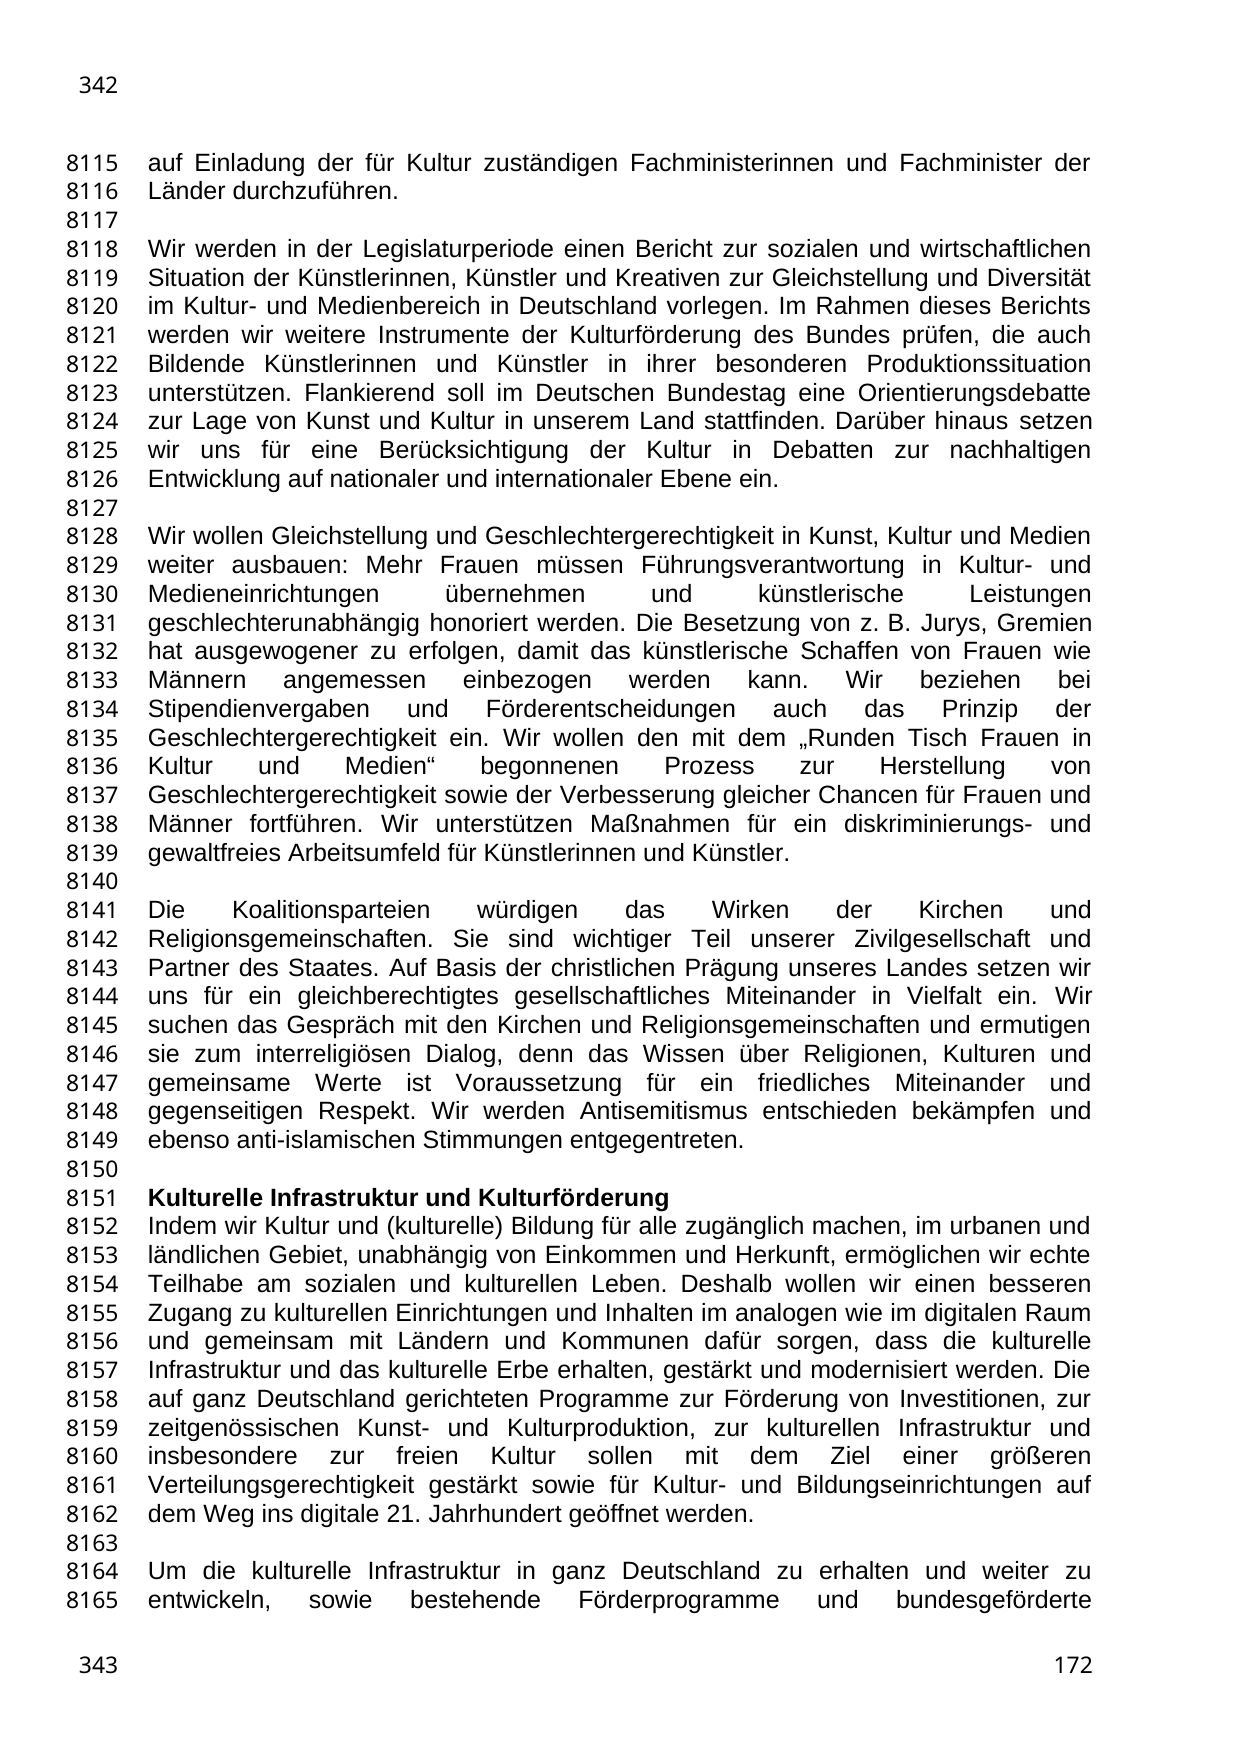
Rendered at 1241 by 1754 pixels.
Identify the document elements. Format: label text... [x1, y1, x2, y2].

text Indem wir Kultur und (kulturelle) Bildung für alle zugänglich machen, im urbanen und ländlichen Gebiet, unabhängig von Einkommen und Herkunft, ermöglichen wir echte Teilhabe am sozialen und kulturellen Leben. Deshalb wollen wir einen besseren Zugang zu kulturellen Einrichtungen und Inhalten im analogen wie im digitalen Raum und gemeinsam mit Ländern und Kommunen dafür sorgen, dass die kulturelle Infrastruktur und das kulturelle Erbe erhalten, gestärkt und modernisiert werden. Die auf ganz Deutschland gerichteten Programme zur Förderung von Investitionen, zur zeitgenössischen Kunst- und Kulturproduktion, zur kulturellen Infrastruktur und insbesondere zur freien Kultur sollen mit dem Ziel einer größeren Verteilungsgerechtigkeit gestärkt sowie für Kultur- und Bildungseinrichtungen auf dem Weg ins digitale 21. Jahrhundert geöffnet werden. [148, 1211, 1093, 1528]
text Wir wollen Gleichstellung und Geschlechtergerechtigkeit in Kunst, Kultur und Medien weiter ausbauen: Mehr Frauen müssen Führungsverantwortung in Kultur- und Medieneinrichtungen übernehmen und künstlerische Leistungen geschlechterunabhängig honoriert werden. Die Besetzung von z. B. Jurys, Gremien hat ausgewogener zu erfolgen, damit das künstlerische Schaffen von Frauen wie Männern angemessen einbezogen werden kann. Wir beziehen bei Stipendienvergaben und Förderentscheidungen auch das Prinzip der Geschlechtergerechtigkeit ein. Wir wollen den mit dem „Runden Tisch Frauen in Kultur und Medien“ begonnenen Prozess zur Herstellung von Geschlechtergerechtigkeit sowie der Verbesserung gleicher Chancen für Frauen und Männer fortführen. Wir unterstützen Maßnahmen für ein diskriminierungs- und gewaltfreies Arbeitsumfeld für Künstlerinnen und Künstler. [148, 521, 1093, 866]
subtitle Kulturelle Infrastruktur und Kulturförderung [148, 1183, 1093, 1211]
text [148, 1556, 1093, 1614]
text Die Koalitionsparteien würdigen das Wirken der Kirchen und Religionsgemeinschaften. Sie sind wichtiger Teil unserer Zivilgesellschaft und Partner des Staates. Auf Basis der christlichen Prägung unseres Landes setzen wir uns für ein gleichberechtigtes gesellschaftliches Miteinander in Vielfalt ein. Wir suchen das Gespräch mit den Kirchen und Religionsgemeinschaften und ermutigen sie zum interreligiösen Dialog, denn das Wissen über Religionen, Kulturen und gemeinsame Werte ist Voraussetzung für ein friedliches Miteinander und gegenseitigen Respekt. Wir werden Antisemitismus entschieden bekämpfen und ebenso anti-islamischen Stimmungen entgegentreten. [148, 895, 1093, 1154]
text Wir werden in der Legislaturperiode einen Bericht zur sozialen und wirtschaftlichen Situation der Künstlerinnen, Künstler und Kreativen zur Gleichstellung und Diversität im Kultur- und Medienbereich in Deutschland vorlegen. Im Rahmen dieses Berichts werden wir weitere Instrumente der Kulturförderung des Bundes prüfen, die auch Bildende Künstlerinnen und Künstler in ihrer besonderen Produktionssituation unterstützen. Flankierend soll im Deutschen Bundestag eine Orientierungsdebatte zur Lage von Kunst und Kultur in unserem Land stattfinden. Darüber hinaus setzen wir uns für eine Berücksichtigung der Kultur in Debatten zur nachhaltigen Entwicklung auf nationaler und internationaler Ebene ein. [148, 234, 1093, 493]
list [148, 148, 1093, 205]
